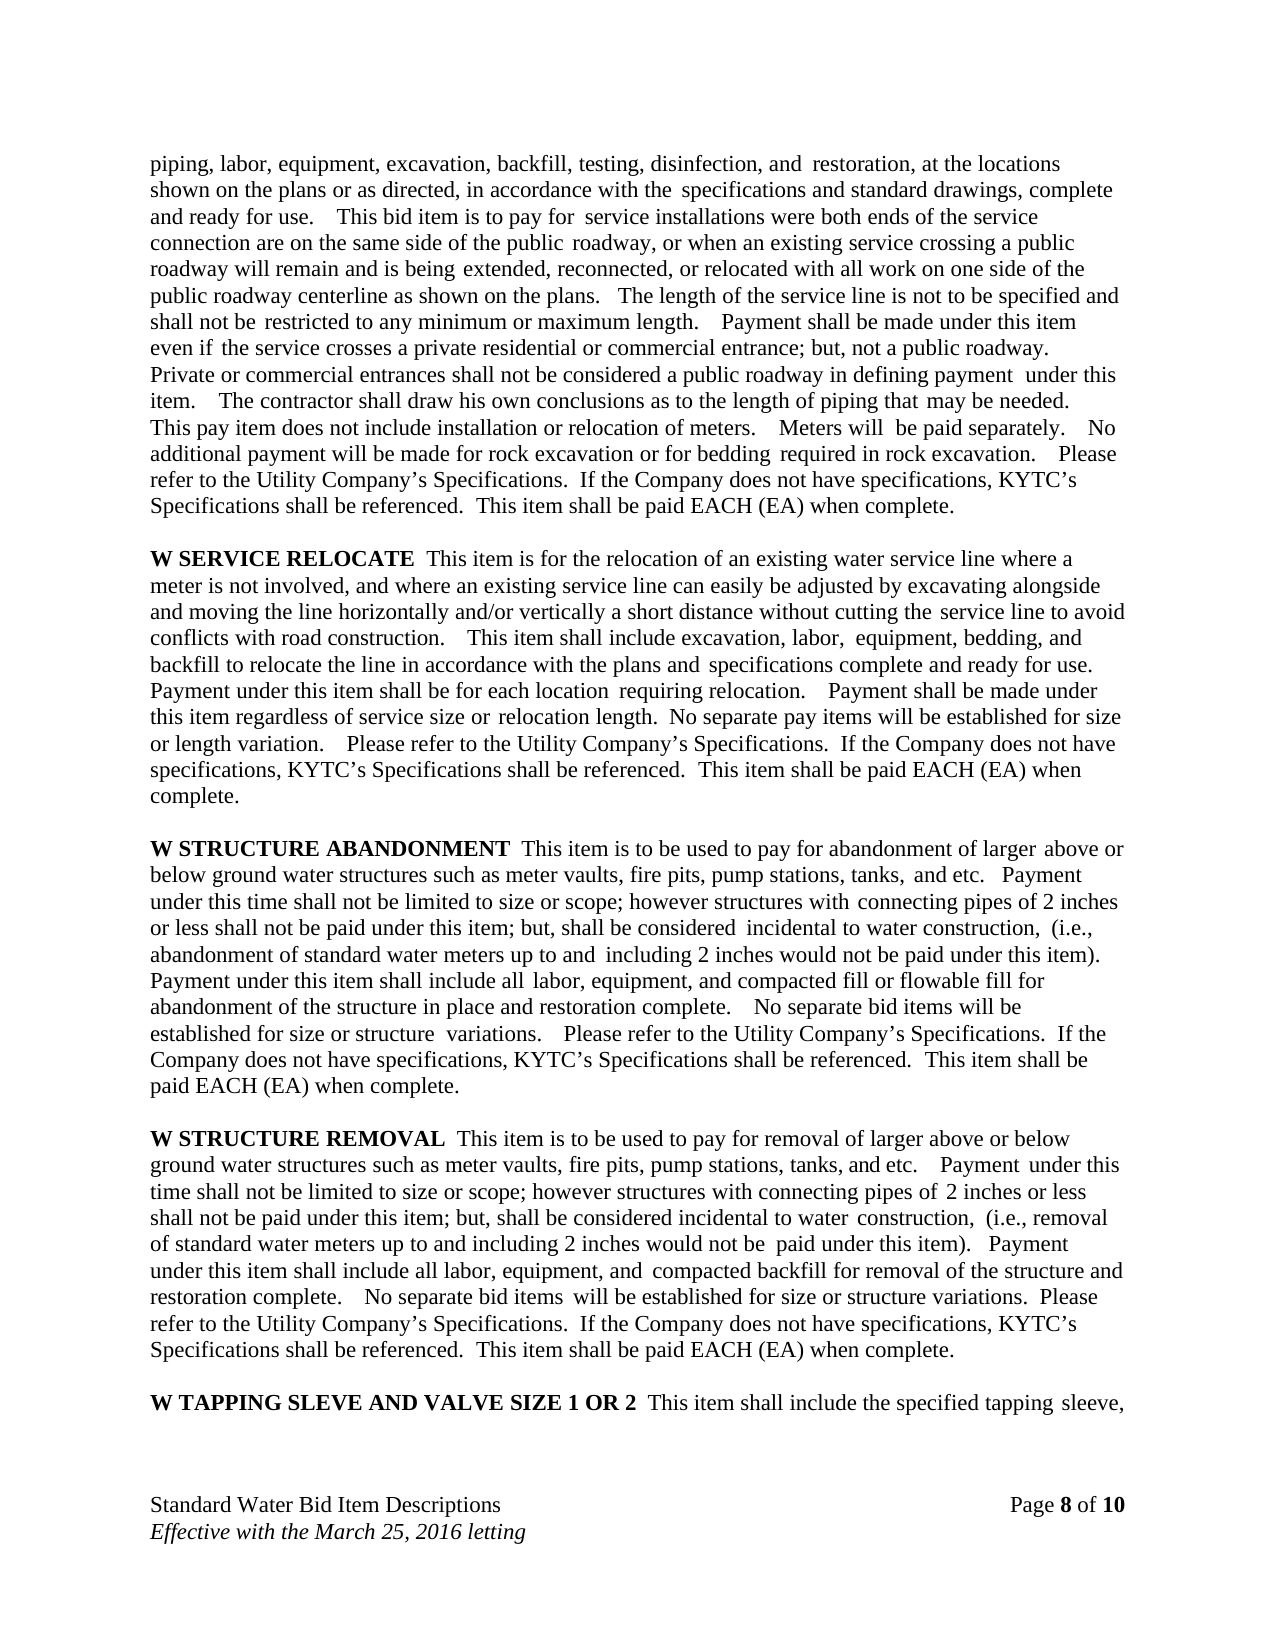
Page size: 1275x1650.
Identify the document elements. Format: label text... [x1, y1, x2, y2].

text W SERVICE RELOCATE This item is for the relocation of an existing water service line where a meter is not involved, and where an existing service line can easily be adjusted by excavating alongside and moving the line horizontally and/or vertically a short distance without cutting the service line to avoid conflicts with road construction. This item shall include excavation, labor, equipment, bedding, and backfill to relocate the line in accordance with the plans and specifications complete and ready for use. Payment under this item shall be for each location requiring relocation. Payment shall be made under this item regardless of service size or relocation length. No separate pay items will be established for size or length variation. Please refer to the Utility Company’s Specifications. If the Company does not have specifications, KYTC’s Specifications shall be referenced. This item shall be paid EACH (EA) when complete. [150, 545, 1125, 809]
text Private or commercial entrances shall not be considered a public roadway in defining payment under this item. The contractor shall draw his own conclusions as to the length of piping that may be needed. This pay item does not include installation or relocation of meters. Meters will be paid separately. No additional payment will be made for rock excavation or for bedding required in rock excavation. Please refer to the Utility Company’s Specifications. If the Company does not have specifications, KYTC’s Specifications shall be referenced. This item shall be paid EACH (EA) when complete. [150, 361, 1125, 519]
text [150, 150, 1125, 361]
text W STRUCTURE ABANDONMENT This item is to be used to pay for abandonment of larger above or below ground water structures such as meter vaults, fire pits, pump stations, tanks, and etc. Payment under this time shall not be limited to size or scope; however structures with connecting pipes of 2 inches or less shall not be paid under this item; but, shall be considered incidental to water construction, (i.e., abandonment of standard water meters up to and including 2 inches would not be paid under this item). Payment under this item shall include all labor, equipment, and compacted fill or flowable fill for abandonment of the structure in place and restoration complete. No separate bid items will be established for size or structure variations. Please refer to the Utility Company’s Specifications. If the Company does not have specifications, KYTC’s Specifications shall be referenced. This item shall be paid EACH (EA) when complete. [150, 835, 1125, 1099]
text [150, 1389, 1125, 1415]
text W STRUCTURE REMOVAL This item is to be used to pay for removal of larger above or below ground water structures such as meter vaults, fire pits, pump stations, tanks, and etc. Payment under this time shall not be limited to size or scope; however structures with connecting pipes of 2 inches or less shall not be paid under this item; but, shall be considered incidental to water construction, (i.e., removal of standard water meters up to and including 2 inches would not be paid under this item). Payment under this item shall include all labor, equipment, and compacted backfill for removal of the structure and restoration complete. No separate bid items will be established for size or structure variations. Please refer to the Utility Company’s Specifications. If the Company does not have specifications, KYTC’s Specifications shall be referenced. This item shall be paid EACH (EA) when complete. [150, 1125, 1125, 1362]
